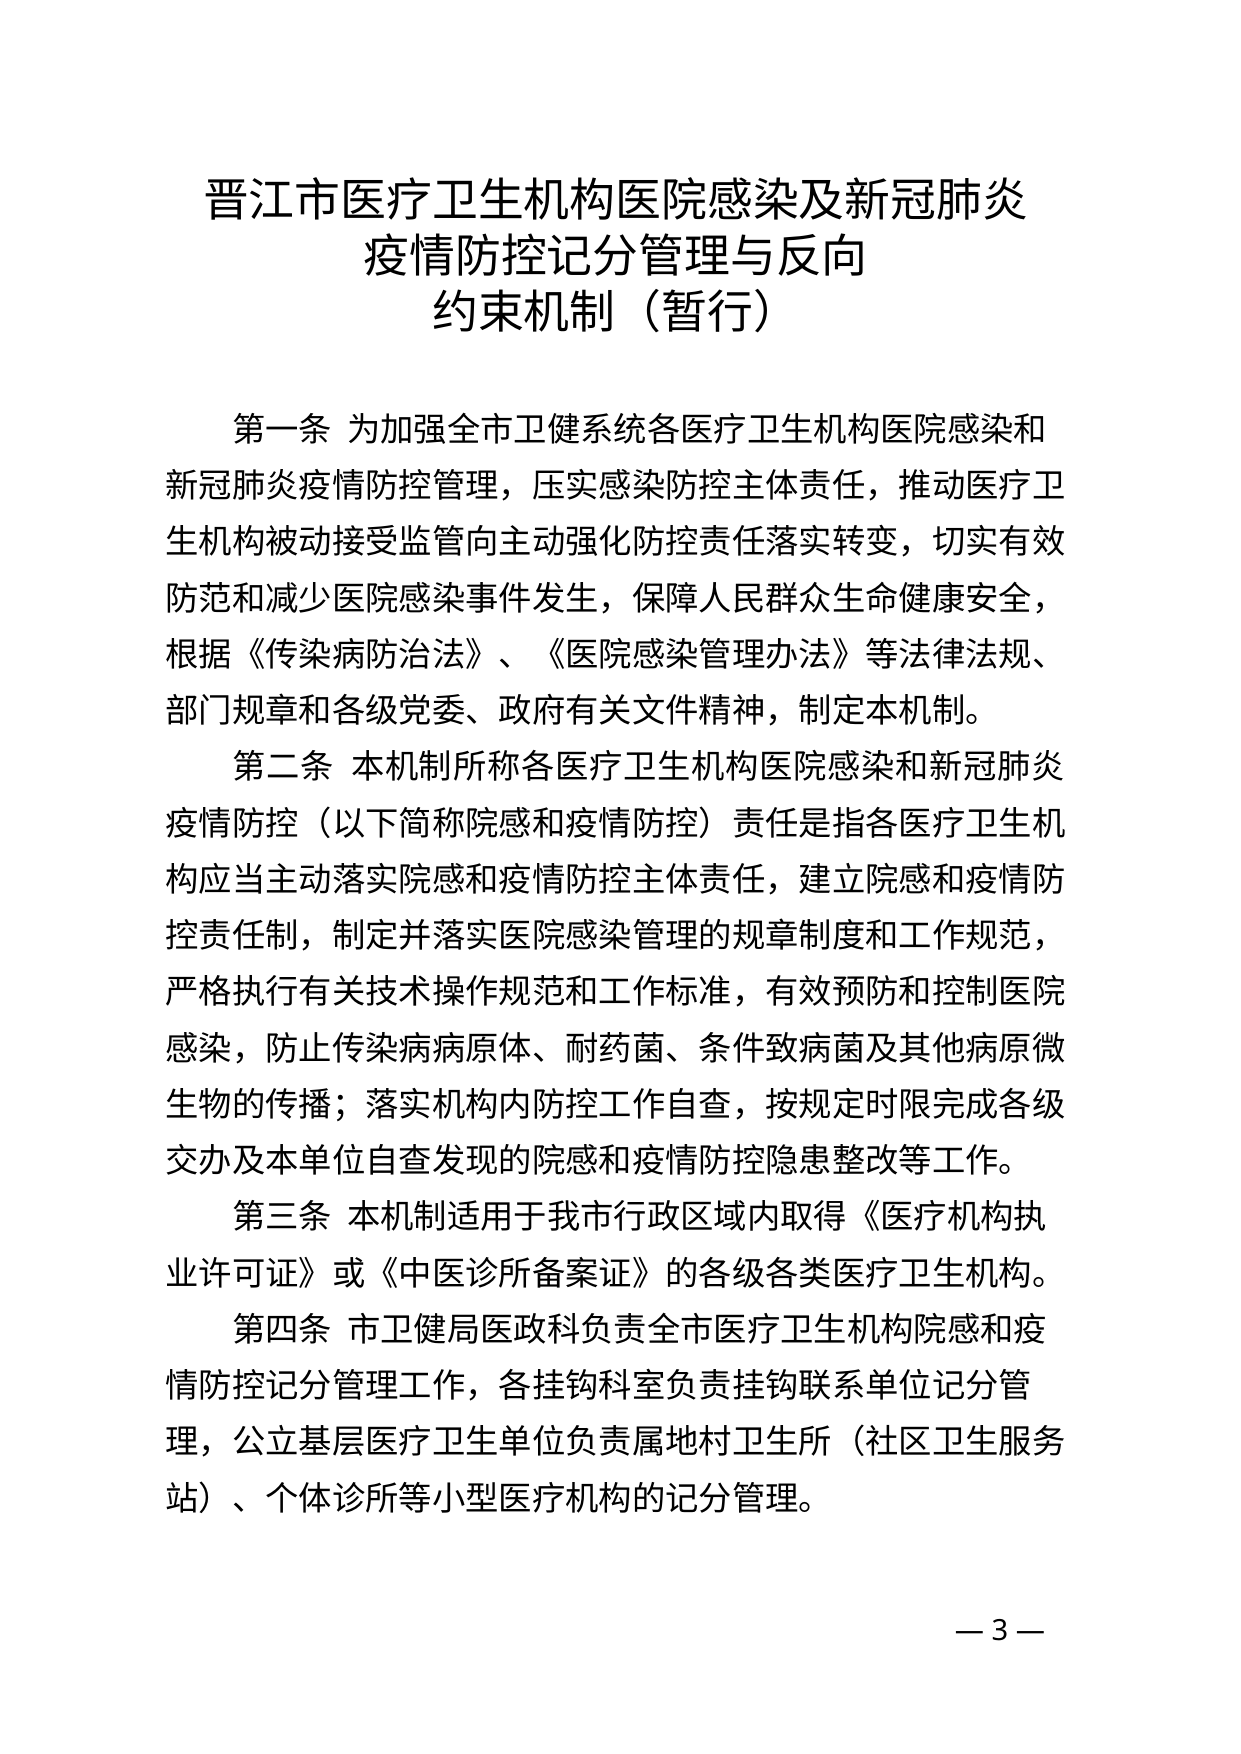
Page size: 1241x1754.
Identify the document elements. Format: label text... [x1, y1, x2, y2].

text 晋江市医疗卫生机构医院感染及新冠肺炎 [165, 171, 1065, 227]
text 疫情防控记分管理与反向 [165, 227, 1065, 284]
text 第四条 市卫健局医政科负责全市医疗卫生机构院感和疫情防控记分管理工作，各挂钩科室负责挂钩联系单位记分管理，公立基层医疗卫生单位负责属地村卫生所（社区卫生服务站）、个体诊所等小型医疗机构的记分管理。 [165, 1296, 1065, 1521]
text 第一条 为加强全市卫健系统各医疗卫生机构医院感染和新冠肺炎疫情防控管理，压实感染防控主体责任，推动医疗卫生机构被动接受监管向主动强化防控责任落实转变，切实有效防范和减少医院感染事件发生，保障人民群众生命健康安全，根据《传染病防治法》、《医院感染管理办法》等法律法规、部门规章和各级党委、政府有关文件精神，制定本机制。 [165, 396, 1065, 734]
text 约束机制（暂行） [165, 284, 1065, 340]
text 第三条 本机制适用于我市行政区域内取得《医疗机构执业许可证》或《中医诊所备案证》的各级各类医疗卫生机构。 [165, 1184, 1065, 1296]
text 第二条 本机制所称各医疗卫生机构医院感染和新冠肺炎疫情防控（以下简称院感和疫情防控）责任是指各医疗卫生机构应当主动落实院感和疫情防控主体责任，建立院感和疫情防控责任制，制定并落实医院感染管理的规章制度和工作规范，严格执行有关技术操作规范和工作标准，有效预防和控制医院感染，防止传染病病原体、耐药菌、条件致病菌及其他病原微生物的传播；落实机构内防控工作自查，按规定时限完成各级交办及本单位自查发现的院感和疫情防控隐患整改等工作。 [165, 734, 1065, 1184]
